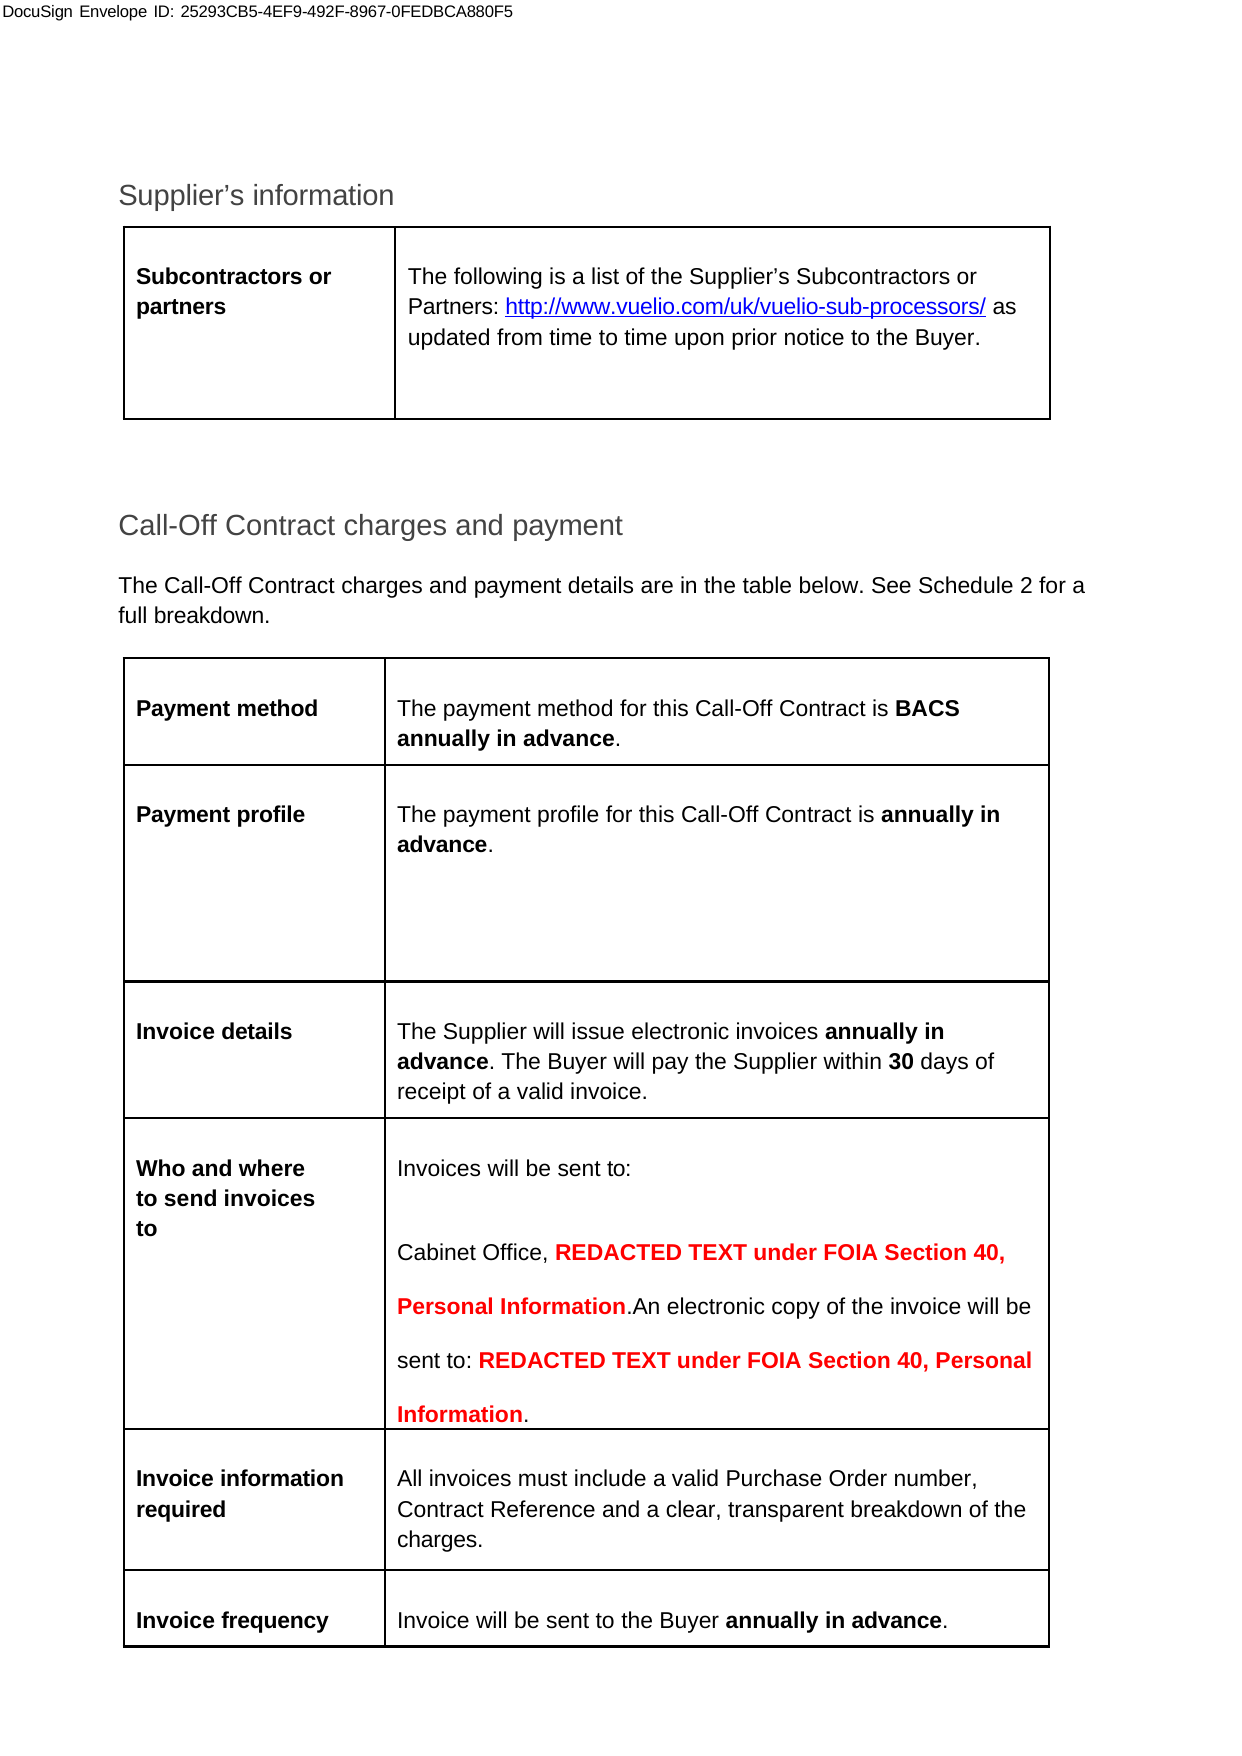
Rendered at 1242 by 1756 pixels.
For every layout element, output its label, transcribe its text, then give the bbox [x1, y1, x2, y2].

table_cell Payment profile [125, 766, 384, 980]
table_header Payment method [125, 659, 384, 764]
table_header Subcontractors or partners [125, 228, 394, 418]
table_header The following is a list of the Supplier’s Subcontractors or Partners: http://www.vuelio.com/uk/vuelio-sub-processors/ as updated from time to time upon prior notice to the Buyer. [396, 228, 1049, 418]
table_cell Invoice details [125, 983, 384, 1117]
table_cell Who and where to send invoices to [125, 1119, 384, 1427]
table_cell Invoice information required [125, 1430, 384, 1569]
text The Call-Off Contract charges and payment details are in the table below. See Schedule 2 for a full breakdown. [118, 572, 1120, 628]
text Call-Off Contract charges and payment [118, 508, 1135, 542]
table_cell All invoices must include a valid Purchase Order number, Contract Reference and a clear, transparent breakdown of the charges. [386, 1430, 1048, 1569]
table_cell The payment profile for this Call-Off Contract is annually in advance. [386, 766, 1048, 980]
table_cell The Supplier will issue electronic invoices annually in advance. The Buyer will pay the Supplier within 30 days of receipt of a valid invoice. [386, 983, 1048, 1117]
table_header The payment method for this Call-Off Contract is BACS annually in advance. [386, 659, 1048, 764]
subtitle Supplier’s information [118, 178, 1135, 212]
table_cell Invoices will be sent to: Cabinet Office, REDACTED TEXT under FOIA Section 40, Personal Information.An electronic copy of the invoice will be sent to: REDACTED TEXT under FOIA Section 40, Personal Information. [386, 1119, 1048, 1427]
table_cell Invoice will be sent to the Buyer annually in advance. [386, 1571, 1048, 1645]
table_cell Invoice frequency [125, 1571, 384, 1645]
